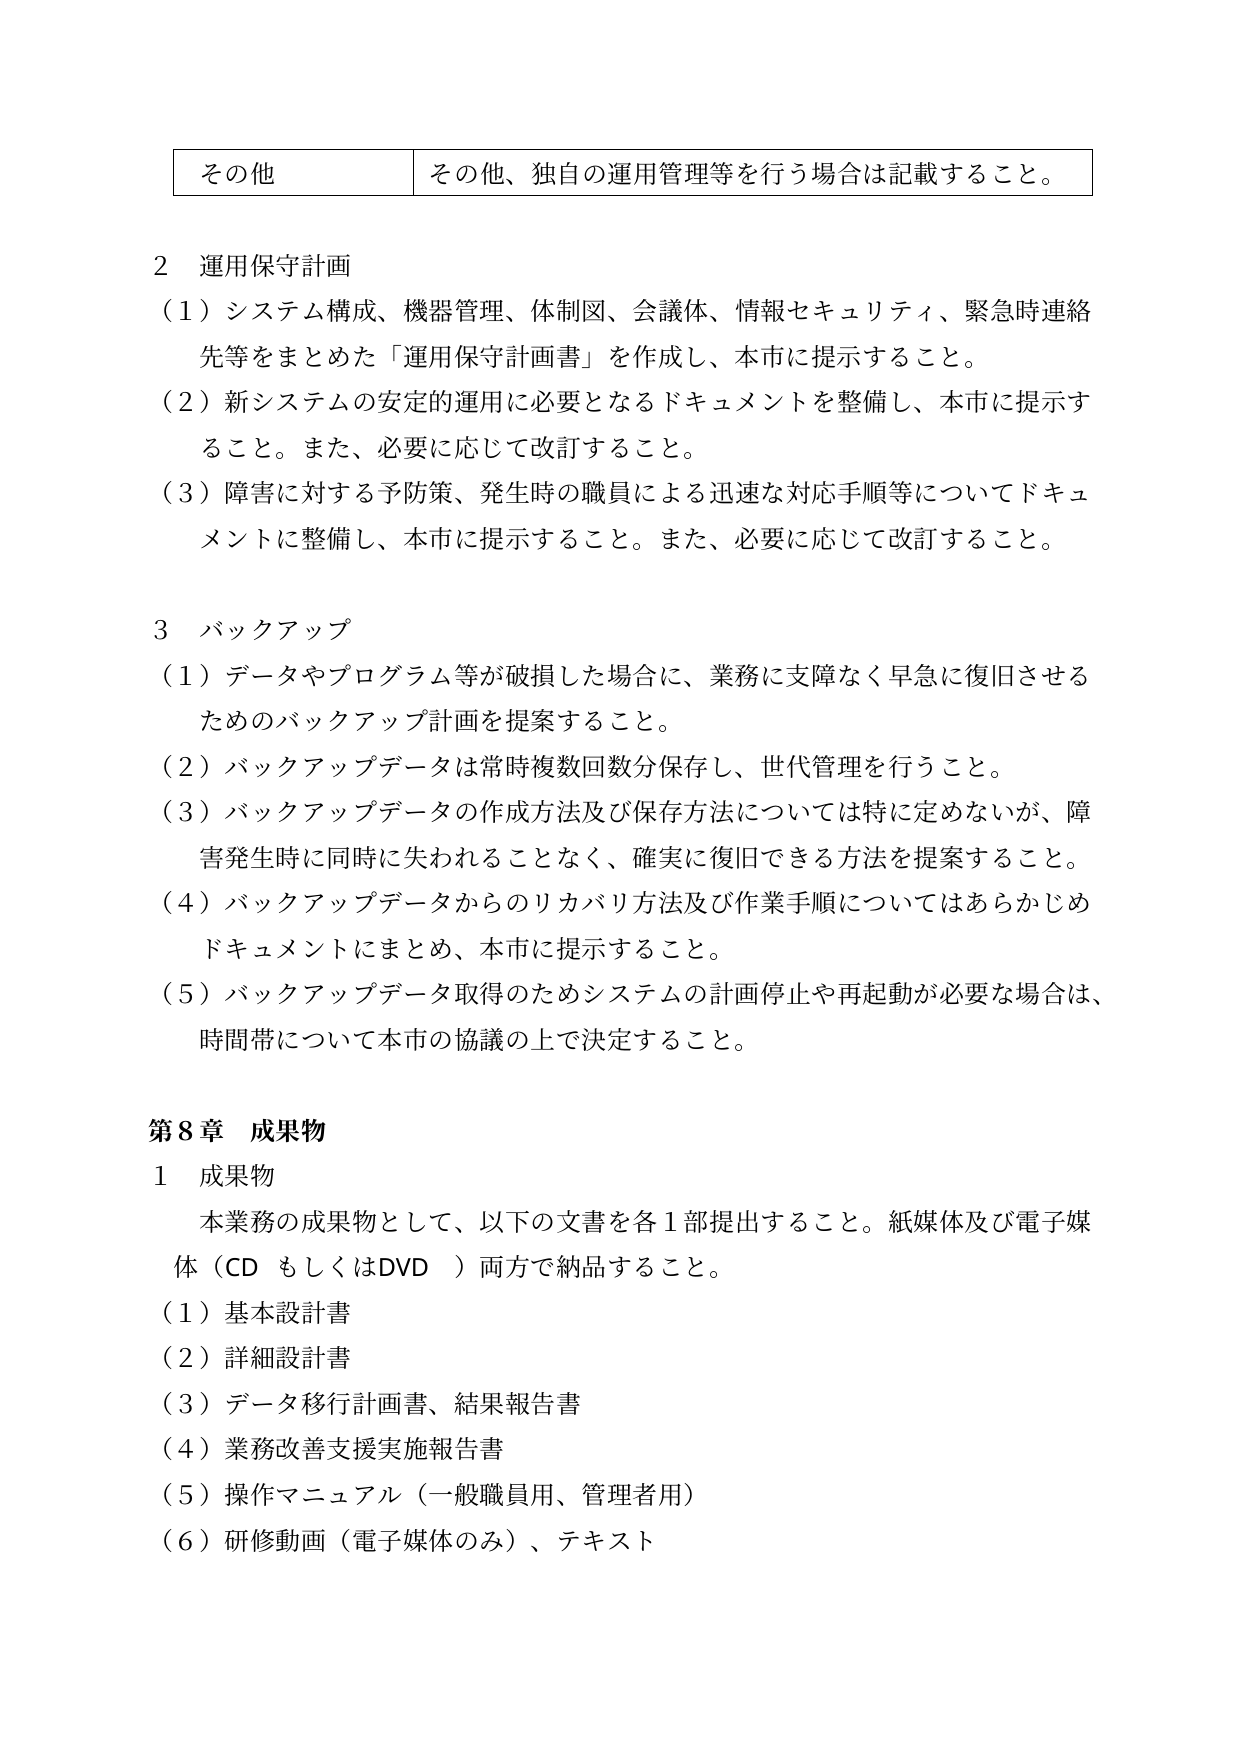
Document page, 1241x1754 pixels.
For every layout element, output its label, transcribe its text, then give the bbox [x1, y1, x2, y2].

text （１）基本設計書 [148, 1289, 1092, 1334]
text （４）業務改善支援実施報告書 [148, 1425, 1092, 1471]
text 第８章 成果物 [148, 1107, 1092, 1152]
text （４）バックアップデータからのリカバリ方法及び作業手順についてはあらかじめドキュメントにまとめ、本市に提示すること。 [148, 879, 1092, 970]
text （３）データ移行計画書、結果報告書 [148, 1380, 1092, 1425]
text 本業務の成果物として、以下の文書を各１部提出すること。紙媒体及び電子媒体（CD もしくはDVD）両方で納品すること。 [148, 1198, 1092, 1289]
text ３ バックアップ [148, 606, 1092, 651]
table_cell その他、独自の運用管理等を行う場合は記載すること。 [414, 150, 1092, 195]
table_cell その他 [174, 150, 413, 195]
text （２）バックアップデータは常時複数回数分保存し、世代管理を行うこと。 [148, 742, 1092, 788]
text １ 成果物 [148, 1152, 1092, 1198]
text （１）システム構成、機器管理、体制図、会議体、情報セキュリティ、緊急時連絡先等をまとめた「運用保守計画書」を作成し、本市に提示すること。 [148, 287, 1092, 378]
text （５）バックアップデータ取得のためシステムの計画停止や再起動が必要な場合は、時間帯について本市の協議の上で決定すること。 [148, 970, 1092, 1061]
text （１）データやプログラム等が破損した場合に、業務に支障なく早急に復旧させるためのバックアップ計画を提案すること。 [148, 651, 1092, 742]
text （２）詳細設計書 [148, 1334, 1092, 1380]
text ２ 運用保守計画 [148, 242, 1092, 287]
text （２）新システムの安定的運用に必要となるドキュメントを整備し、本市に提示すること。また、必要に応じて改訂すること。 [148, 378, 1092, 469]
text （６）研修動画（電子媒体のみ）、テキスト [148, 1516, 1092, 1562]
text （３）バックアップデータの作成方法及び保存方法については特に定めないが、障害発生時に同時に失われることなく、確実に復旧できる方法を提案すること。 [148, 788, 1092, 879]
text （３）障害に対する予防策、発生時の職員による迅速な対応手順等についてドキュメントに整備し、本市に提示すること。また、必要に応じて改訂すること。 [148, 469, 1092, 560]
text （５）操作マニュアル（一般職員用、管理者用） [148, 1471, 1092, 1516]
